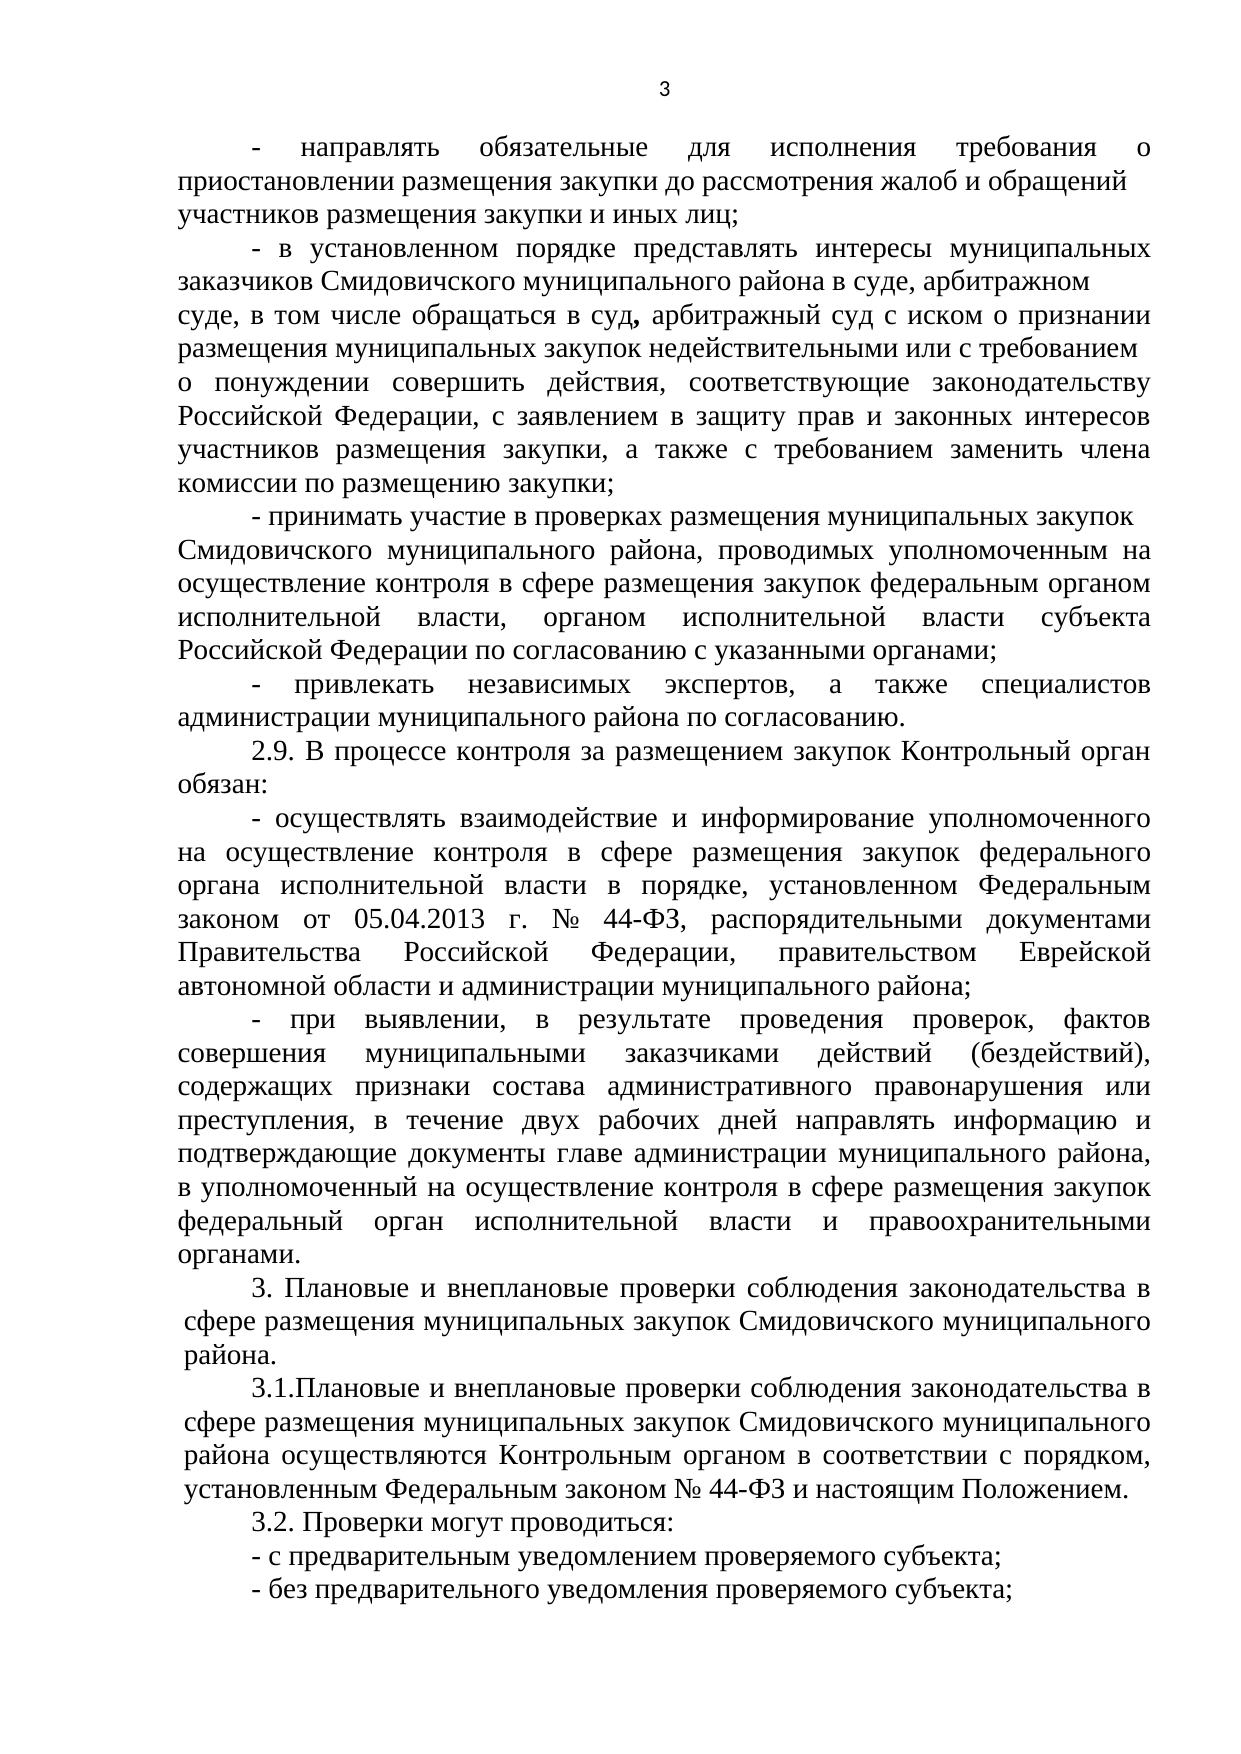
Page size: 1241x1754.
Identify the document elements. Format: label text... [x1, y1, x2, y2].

text 3.2. Проверки могут проводиться: [183, 1505, 1152, 1538]
text - направлять обязательные для исполнения требования о приостановлении размещения закупки до рассмотрения жалоб и обращений [177, 130, 1152, 197]
text 3. Плановые и внеплановые проверки соблюдения законодательства в сфере размещения муниципальных закупок Смидовичского муниципального района. [183, 1270, 1152, 1371]
text о понуждении совершить действия, соответствующие законодательству Российской Федерации, с заявлением в защиту прав и законных интересов участников размещения закупки, а также с требованием заменить члена комиссии по размещению закупки; [177, 364, 1152, 499]
text 3.1.Плановые и внеплановые проверки соблюдения законодательства в сфере размещения муниципальных закупок Смидовичского муниципального района осуществляются Контрольным органом в соответствии с порядком, установленным Федеральным законом № 44-ФЗ и настоящим Положением. [183, 1371, 1152, 1505]
text суде, в том числе обращаться в суд, арбитражный суд с иском о признании размещения муниципальных закупок недействительными или с требованием [177, 297, 1152, 364]
text Смидовичского муниципального района, проводимых уполномоченным на осуществление контроля в сфере размещения закупок федеральным органом исполнительной власти, органом исполнительной власти субъекта Российской Федерации по согласованию с указанными органами; [177, 532, 1152, 666]
text 2.9. В процессе контроля за размещением закупок Контрольный орган обязан: [177, 733, 1152, 801]
text - при выявлении, в результате проведения проверок, фактов совершения муниципальными заказчиками действий (бездействий), содержащих признаки состава административного правонарушения или преступления, в течение двух рабочих дней направлять информацию и подтверждающие документы главе администрации муниципального района, в уполномоченный на осуществление контроля в сфере размещения закупок федеральный орган исполнительной власти и правоохранительными органами. [177, 1002, 1152, 1270]
text - в установленном порядке представлять интересы муниципальных заказчиков Смидовичского муниципального района в суде, арбитражном [177, 230, 1152, 297]
text - без предварительного уведомления проверяемого субъекта; [183, 1572, 1152, 1606]
text - с предварительным уведомлением проверяемого субъекта; [183, 1538, 1152, 1572]
text - привлекать независимых экспертов, а также специалистов администрации муниципального района по согласованию. [177, 666, 1152, 733]
text - осуществлять взаимодействие и информирование уполномоченного на осуществление контроля в сфере размещения закупок федерального органа исполнительной власти в порядке, установленном Федеральным законом от 05.04.2013 г. № 44-ФЗ, распорядительными документами Правительства Российской Федерации, правительством Еврейской автономной области и администрации муниципального района; [177, 801, 1152, 1002]
text - принимать участие в проверках размещения муниципальных закупок [177, 499, 1152, 532]
text участников размещения закупки и иных лиц; [177, 197, 1152, 230]
